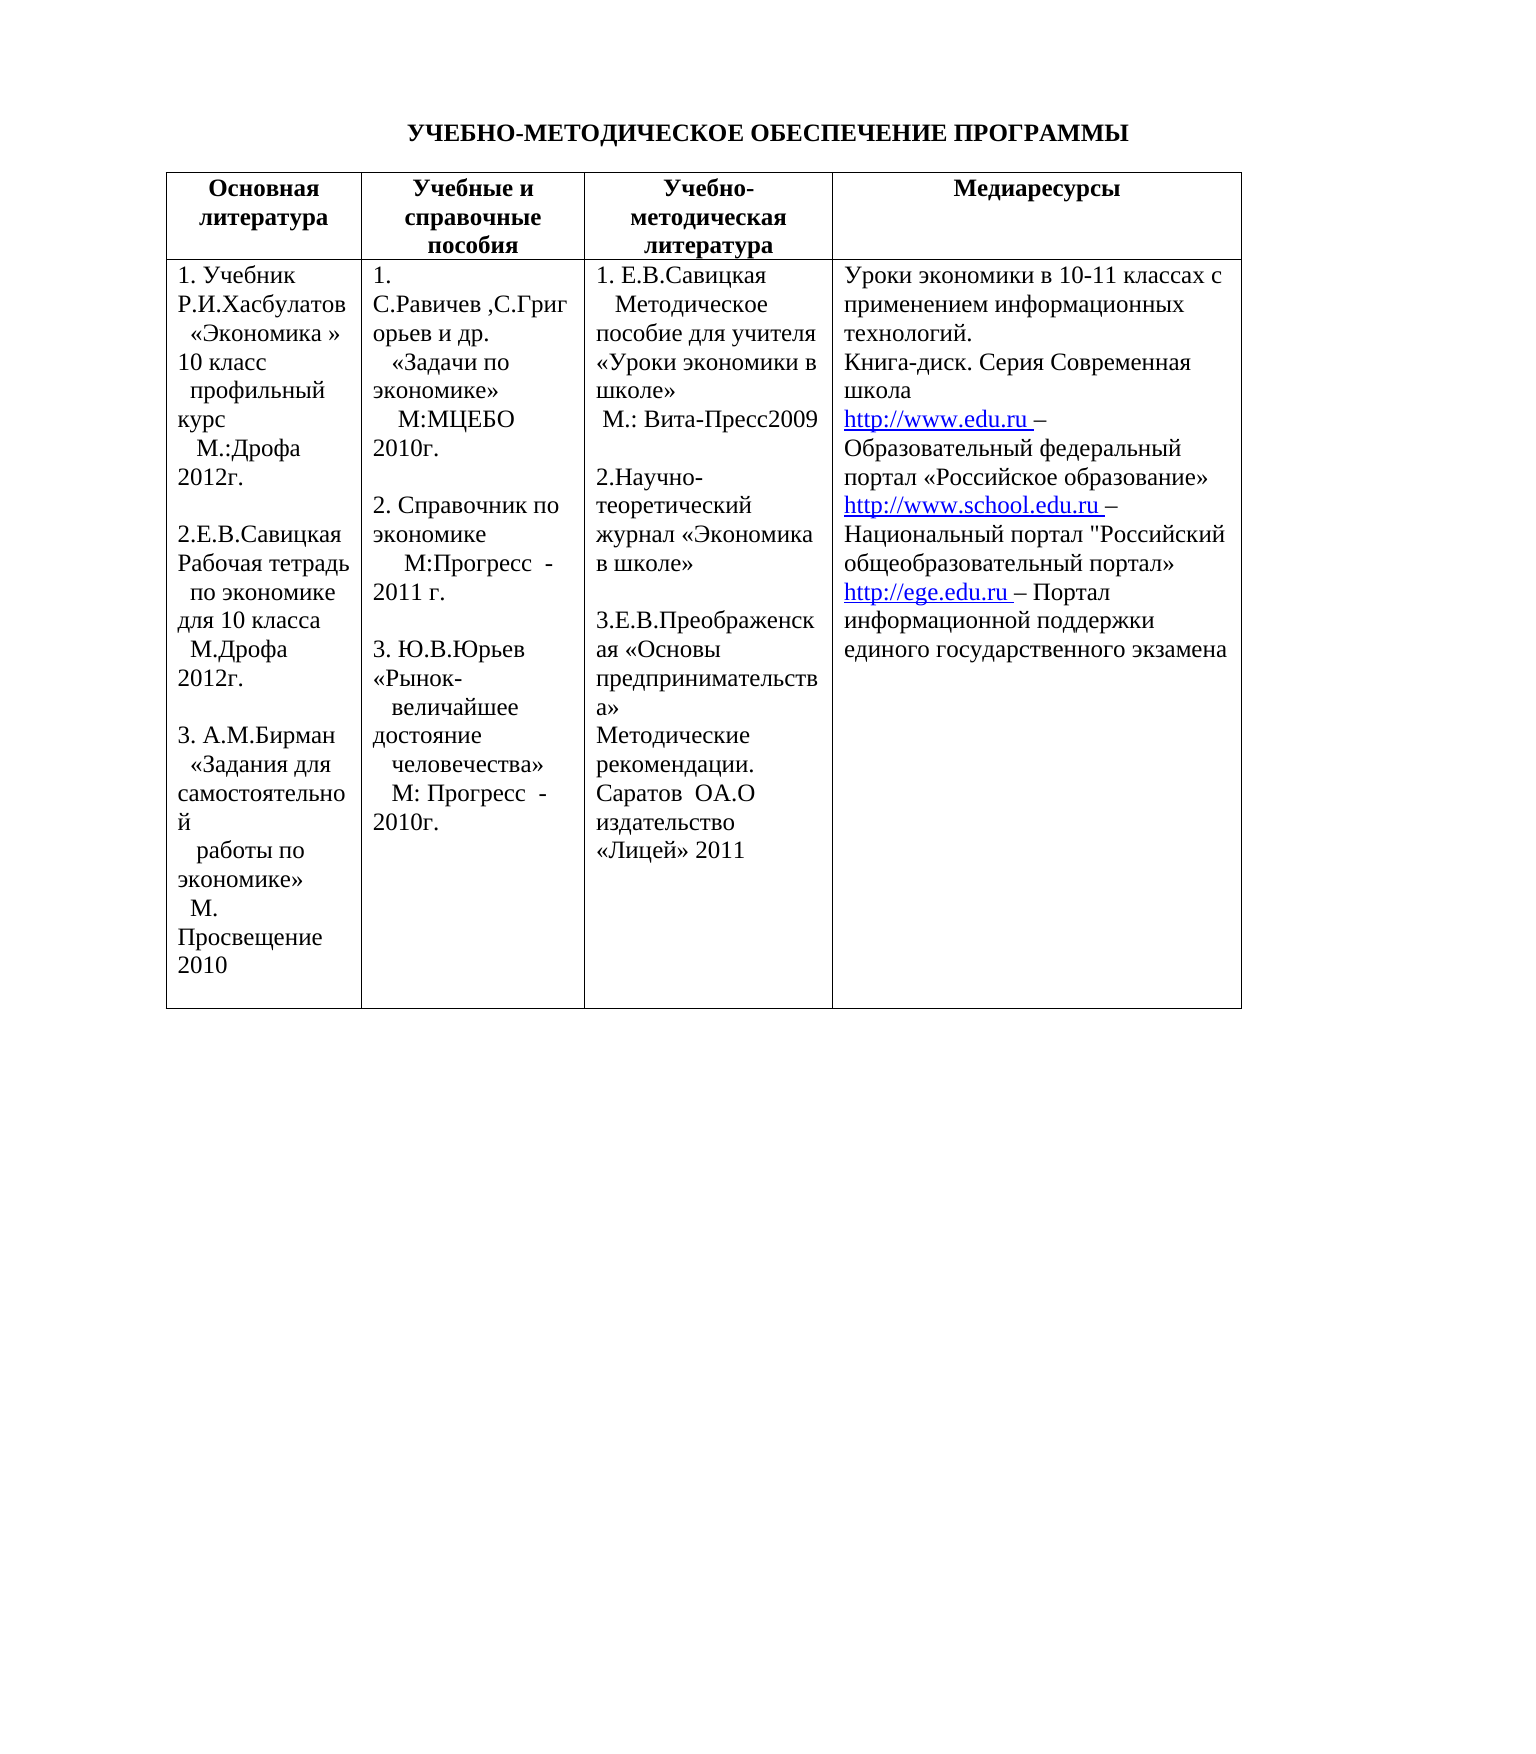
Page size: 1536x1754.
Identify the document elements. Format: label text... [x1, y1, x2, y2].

table_cell Уроки экономики в 10-11 классах с применением информационных технологий. Книга-диск. Серия Современная школа http://www.edu.ru – Образовательный федеральный портал «Российское образование» http://www.school.edu.ru – Национальный портал "Российский общеобразовательный портал» http://ege.edu.ru – Портал информационной поддержки единого государственного экзамена [833, 260, 1241, 1008]
table_cell 1. С.Равичев ,С.Григорьев и др. «Задачи по экономике» М:МЦЕБО 2010г. 2. Справочник по экономике М:Прогресс - . 3. Ю.В.Юрьев «Рынок- величайшее достояние человечества» М: Прогресс - 2010г. [362, 260, 584, 1008]
table_header Учебно-методическая литература [585, 173, 832, 259]
table_cell 1. Е.В.Савицкая Методическое пособие для учителя «Уроки экономики в школе» М.: Вита-Пресс2009 2.Научно-теоретический журнал «Экономика в школе» 3.Е.В.Преображенская «Основы предпринимательства» Методические рекомендации. Саратов ОА.О издательство «Лицей» 2011 [585, 260, 832, 1008]
table_header Медиаресурсы [833, 173, 1241, 259]
table_header Основная литература [167, 173, 361, 259]
table_header Учебные и справочные пособия [362, 173, 584, 259]
text УЧЕБНО-МЕТОДИЧЕСКОЕ ОБЕСПЕЧЕНИЕ ПРОГРАММЫ [177, 118, 1358, 147]
table_cell 1. Учебник Р.И.Хасбулатов «Экономика » 10 класс профильный курс М.:Дрофа 2012г. 2.Е.В.Савицкая Рабочая тетрадь по экономике для 10 класса М.Дрофа 2012г. 3. А.М.Бирман «Задания для самостоятельной работы по экономике» М. Просвещение 2010 [167, 260, 361, 1008]
